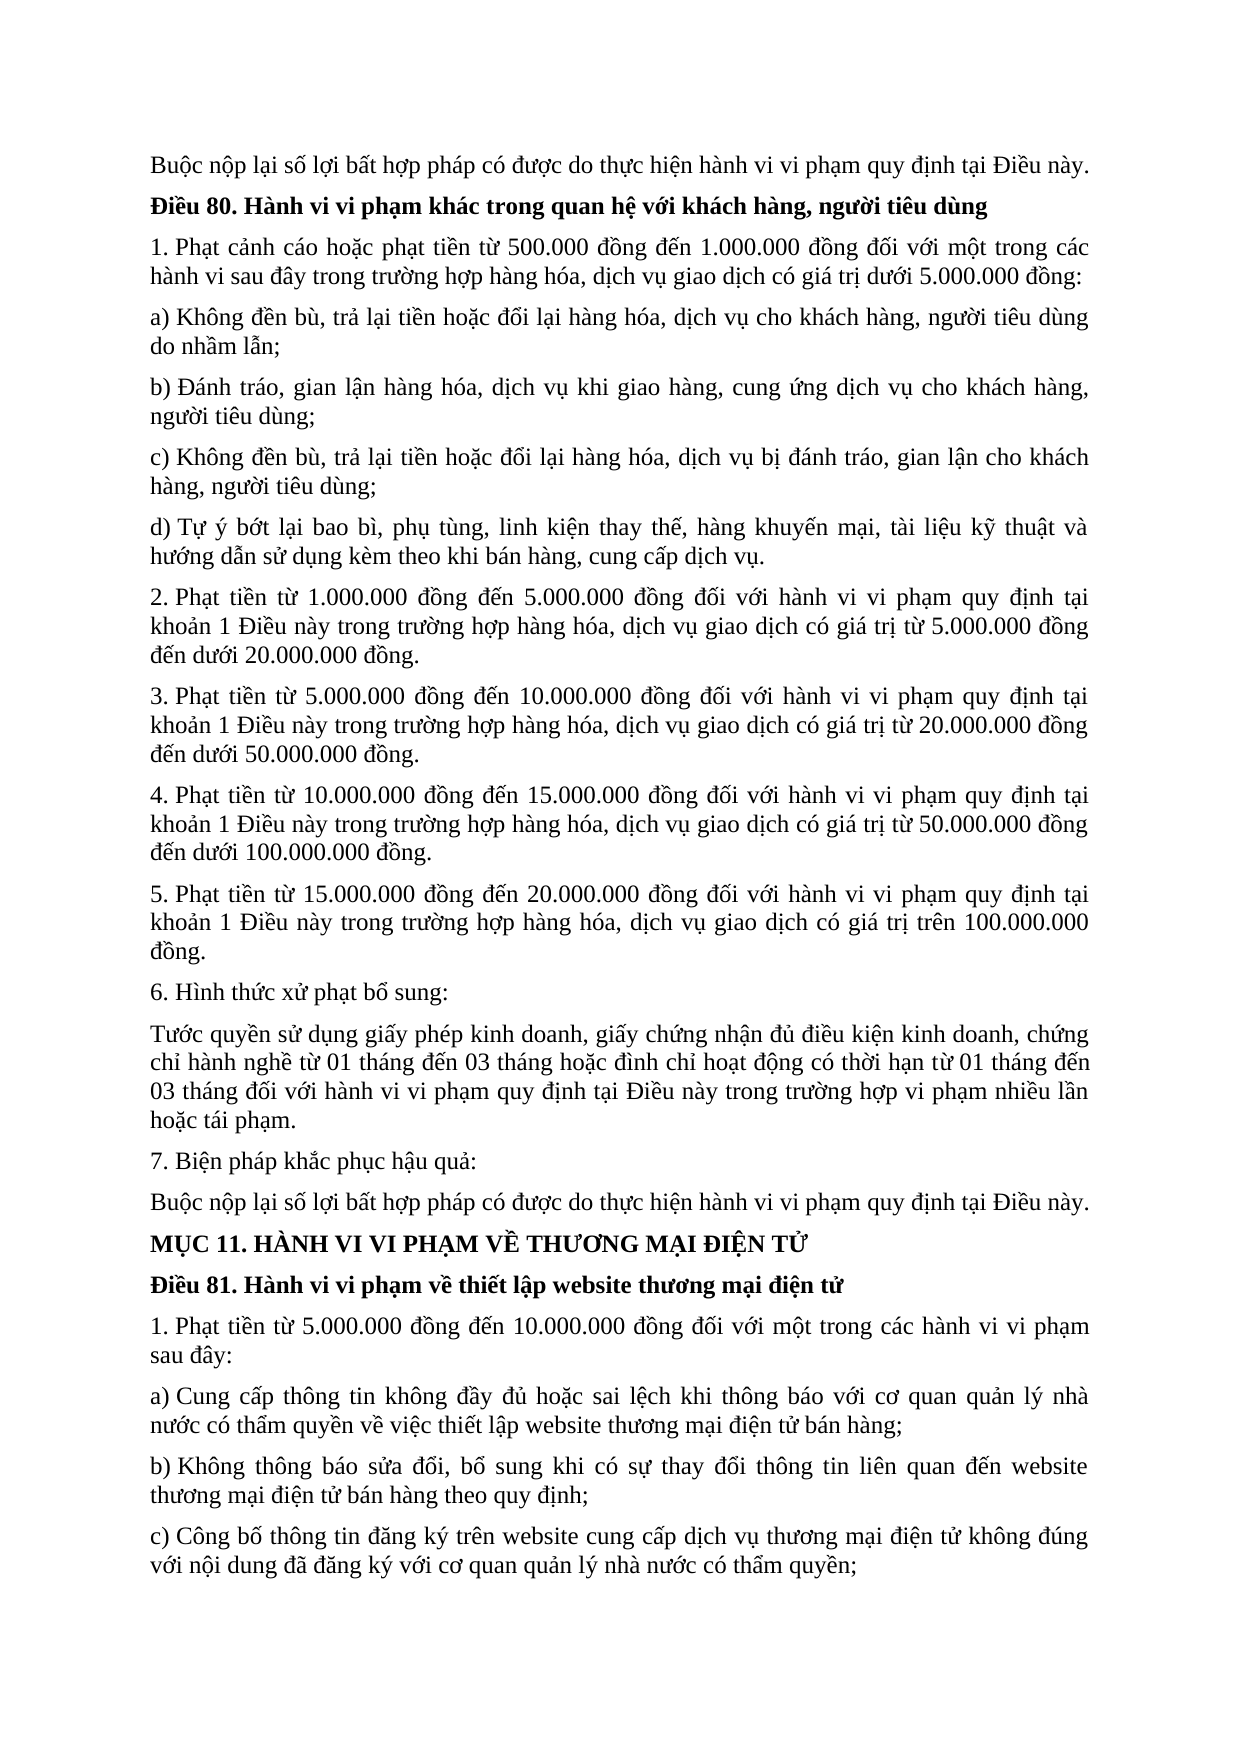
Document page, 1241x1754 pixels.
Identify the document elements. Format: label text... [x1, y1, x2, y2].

text 7. Biện pháp khắc phục hậu quả: [150, 1146, 1090, 1175]
text c) Không đền bù, trả lại tiền hoặc đổi lại hàng hóa, dịch vụ bị đánh tráo, gian lận cho khách hàng, người tiêu dùng; [150, 442, 1090, 500]
text 1. Phạt cảnh cáo hoặc phạt tiền từ 500.000 đồng đến 1.000.000 đồng đối với một trong các hành vi sau đây trong trường hợp hàng hóa, dịch vụ giao dịch có giá trị dưới 5.000.000 đồng: [150, 232, 1090, 290]
text Buộc nộp lại số lợi bất hợp pháp có được do thực hiện hành vi vi phạm quy định tại Điều này. [150, 150, 1090, 179]
text Điều 81. Hành vi vi phạm về thiết lập website thương mại điện tử [150, 1270, 1090, 1299]
text a) Không đền bù, trả lại tiền hoặc đổi lại hàng hóa, dịch vụ cho khách hàng, người tiêu dùng do nhầm lẫn; [150, 302, 1090, 360]
text 1. Phạt tiền từ 5.000.000 đồng đến 10.000.000 đồng đối với một trong các hành vi vi phạm sau đây: [150, 1311, 1090, 1369]
text MỤC 11. HÀNH VI VI PHẠM VỀ THƯƠNG MẠI ĐIỆN TỬ [150, 1229, 1090, 1257]
text d) Tự ý bớt lại bao bì, phụ tùng, linh kiện thay thế, hàng khuyến mại, tài liệu kỹ thuật và hướng dẫn sử dụng kèm theo khi bán hàng, cung cấp dịch vụ. [150, 512, 1090, 570]
text Điều 80. Hành vi vi phạm khác trong quan hệ với khách hàng, người tiêu dùng [150, 191, 1090, 220]
text Buộc nộp lại số lợi bất hợp pháp có được do thực hiện hành vi vi phạm quy định tại Điều này. [150, 1187, 1090, 1216]
text 5. Phạt tiền từ 15.000.000 đồng đến 20.000.000 đồng đối với hành vi vi phạm quy định tại khoản 1 Điều này trong trường hợp hàng hóa, dịch vụ giao dịch có giá trị trên 100.000.000 đồng. [150, 879, 1090, 965]
text 2. Phạt tiền từ 1.000.000 đồng đến 5.000.000 đồng đối với hành vi vi phạm quy định tại khoản 1 Điều này trong trường hợp hàng hóa, dịch vụ giao dịch có giá trị từ 5.000.000 đồng đến dưới 20.000.000 đồng. [150, 582, 1090, 669]
text b) Không thông báo sửa đổi, bổ sung khi có sự thay đổi thông tin liên quan đến website thương mại điện tử bán hàng theo quy định; [150, 1451, 1090, 1509]
text c) Công bố thông tin đăng ký trên website cung cấp dịch vụ thương mại điện tử không đúng với nội dung đã đăng ký với cơ quan quản lý nhà nước có thẩm quyền; [150, 1521, 1090, 1579]
text 4. Phạt tiền từ 10.000.000 đồng đến 15.000.000 đồng đối với hành vi vi phạm quy định tại khoản 1 Điều này trong trường hợp hàng hóa, dịch vụ giao dịch có giá trị từ 50.000.000 đồng đến dưới 100.000.000 đồng. [150, 780, 1090, 866]
text 3. Phạt tiền từ 5.000.000 đồng đến 10.000.000 đồng đối với hành vi vi phạm quy định tại khoản 1 Điều này trong trường hợp hàng hóa, dịch vụ giao dịch có giá trị từ 20.000.000 đồng đến dưới 50.000.000 đồng. [150, 681, 1090, 767]
text a) Cung cấp thông tin không đầy đủ hoặc sai lệch khi thông báo với cơ quan quản lý nhà nước có thẩm quyền về việc thiết lập website thương mại điện tử bán hàng; [150, 1381, 1090, 1439]
text 6. Hình thức xử phạt bổ sung: [150, 977, 1090, 1006]
text Tước quyền sử dụng giấy phép kinh doanh, giấy chứng nhận đủ điều kiện kinh doanh, chứng chỉ hành nghề từ 01 tháng đến 03 tháng hoặc đình chỉ hoạt động có thời hạn từ 01 tháng đến 03 tháng đối với hành vi vi phạm quy định tại Điều này trong trường hợp vi phạm nhiều lần hoặc tái phạm. [150, 1019, 1090, 1134]
text b) Đánh tráo, gian lận hàng hóa, dịch vụ khi giao hàng, cung ứng dịch vụ cho khách hàng, người tiêu dùng; [150, 372, 1090, 430]
